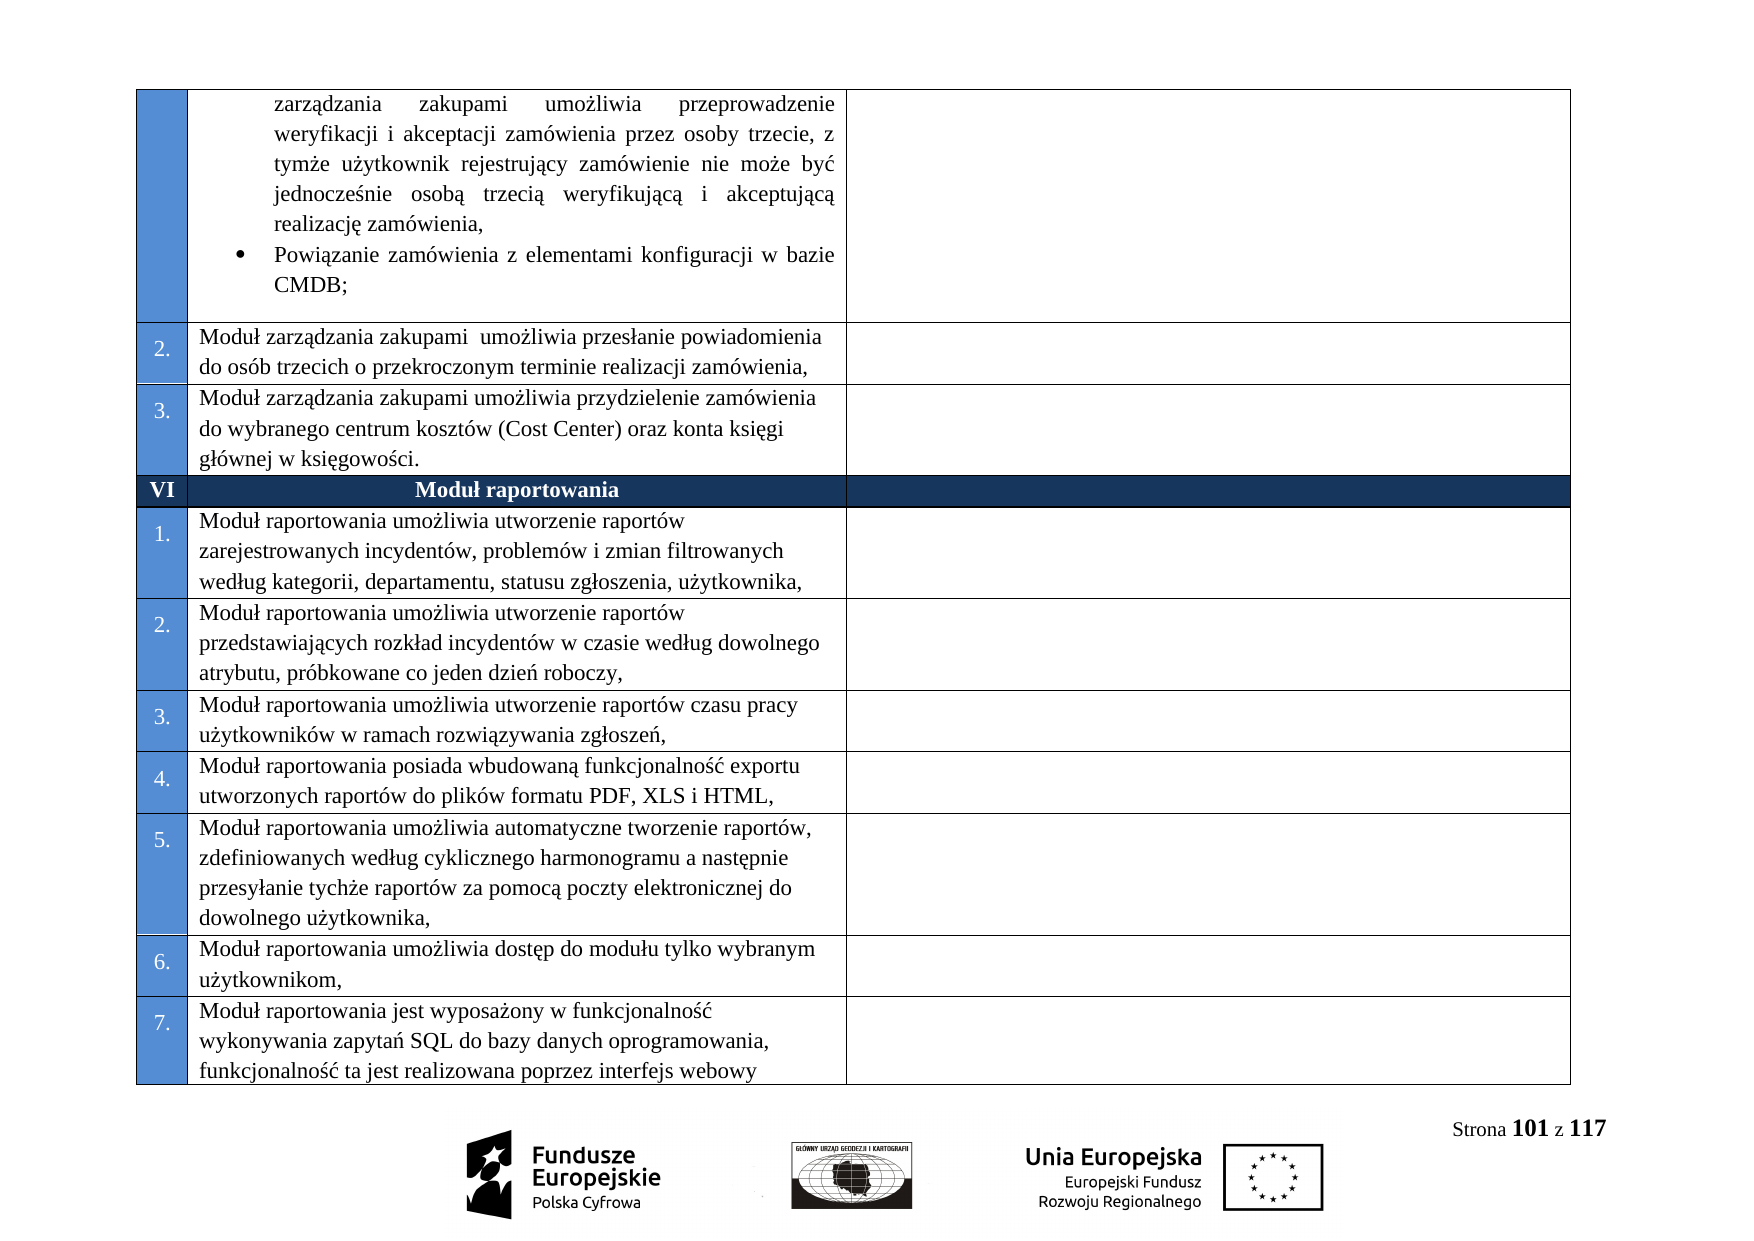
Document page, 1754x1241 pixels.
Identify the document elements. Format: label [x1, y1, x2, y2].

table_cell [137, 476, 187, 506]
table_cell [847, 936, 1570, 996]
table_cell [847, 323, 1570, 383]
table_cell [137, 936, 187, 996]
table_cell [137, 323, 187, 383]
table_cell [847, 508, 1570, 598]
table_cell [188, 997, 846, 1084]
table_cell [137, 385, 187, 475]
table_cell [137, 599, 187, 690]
picture [444, 1107, 1343, 1239]
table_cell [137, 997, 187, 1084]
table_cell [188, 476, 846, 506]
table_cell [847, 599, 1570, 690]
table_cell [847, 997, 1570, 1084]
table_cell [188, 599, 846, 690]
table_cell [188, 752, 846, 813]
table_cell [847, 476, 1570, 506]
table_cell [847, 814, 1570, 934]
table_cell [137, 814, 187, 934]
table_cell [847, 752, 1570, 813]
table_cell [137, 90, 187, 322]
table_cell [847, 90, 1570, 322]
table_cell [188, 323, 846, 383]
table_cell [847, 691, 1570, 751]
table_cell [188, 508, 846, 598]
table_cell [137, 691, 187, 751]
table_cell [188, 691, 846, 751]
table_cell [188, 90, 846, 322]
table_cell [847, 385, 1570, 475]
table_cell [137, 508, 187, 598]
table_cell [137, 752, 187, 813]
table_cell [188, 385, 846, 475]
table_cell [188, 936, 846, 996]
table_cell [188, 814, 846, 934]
